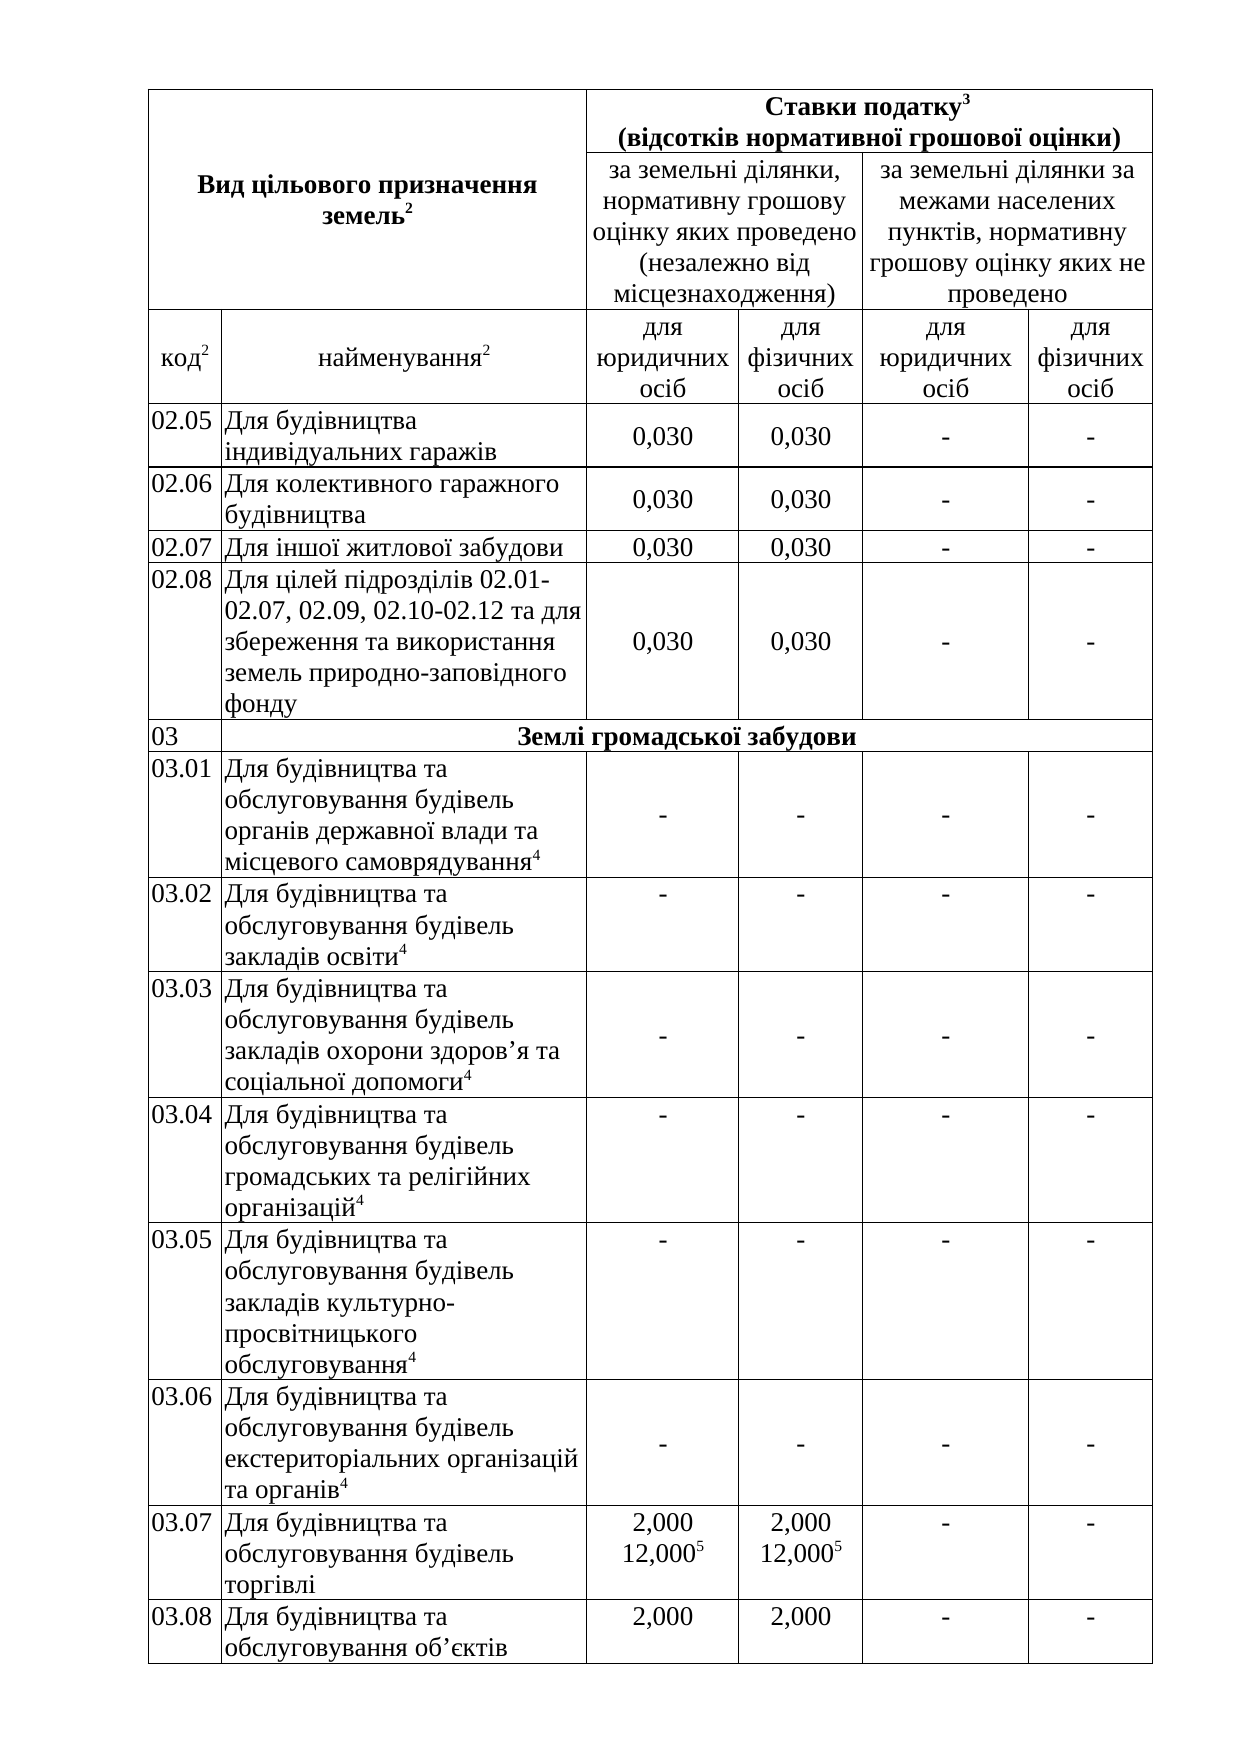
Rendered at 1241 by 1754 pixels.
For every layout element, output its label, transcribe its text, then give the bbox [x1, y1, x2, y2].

table_cell - [739, 1380, 862, 1505]
table_cell 03.02 [149, 878, 221, 971]
table_cell 2,000 12,0005 [587, 1506, 738, 1599]
table_cell - [739, 1223, 862, 1379]
table_cell 02.06 [149, 468, 221, 530]
table_cell - [863, 1223, 1028, 1379]
table_cell - [1029, 1600, 1152, 1662]
table_cell 0,030 [587, 563, 738, 719]
table_cell - [1029, 1223, 1152, 1379]
table_cell - [739, 1098, 862, 1222]
table_cell для фізичних осіб [1029, 310, 1152, 403]
table_cell - [587, 1380, 738, 1505]
table_cell Для будівництва та обслуговування будівель екстериторіальних організацій та органів4 [222, 1380, 586, 1505]
table_cell Для цілей підрозділів 02.01-02.07, 02.09, 02.10-02.12 та для збереження та використання земель природно-заповідного фонду [222, 563, 586, 719]
table_cell - [863, 468, 1028, 530]
table_cell Для будівництва та обслуговування будівель органів державної влади та місцевого самоврядування4 [222, 752, 586, 877]
table_cell 03 [149, 720, 221, 751]
table_cell 02.07 [149, 531, 221, 562]
table_cell Для іншої житлової забудови [222, 531, 586, 562]
table_cell Для будівництва та обслуговування об’єктів туристичної інфраструктури та закладів громадського харчування [222, 1600, 586, 1662]
table_cell Для будівництва та обслуговування будівель закладів культурно-просвітницького обслуговування4 [222, 1223, 586, 1379]
table_cell 03.01 [149, 752, 221, 877]
table_cell Для колективного гаражного будівництва [222, 468, 586, 530]
table_cell Для будівництва та обслуговування будівель громадських та релігійних організацій4 [222, 1098, 586, 1222]
table_cell 0,030 [739, 563, 862, 719]
table_cell - [1029, 1380, 1152, 1505]
table_cell - [739, 752, 862, 877]
table_cell Для будівництва та обслуговування будівель торгівлі [222, 1506, 586, 1599]
table_cell - [1029, 531, 1152, 562]
table_cell 03.08 [149, 1600, 221, 1662]
table_cell - [1029, 404, 1152, 466]
table_cell - [1029, 972, 1152, 1097]
table_cell - [863, 972, 1028, 1097]
table_cell - [587, 878, 738, 971]
table_cell для юридичних осіб [863, 310, 1028, 403]
table_cell за земельні ділянки за межами населених пунктів, нормативну грошову оцінку яких не проведено [863, 153, 1152, 309]
table_cell 0,030 [587, 468, 738, 530]
table_cell - [863, 531, 1028, 562]
table_cell 03.03 [149, 972, 221, 1097]
table_cell для юридичних осіб [587, 310, 738, 403]
table_cell - [587, 1098, 738, 1222]
table_cell 0,030 [739, 404, 862, 466]
table_cell 2,000 12,0005 [587, 1600, 738, 1662]
table_cell - [1029, 1098, 1152, 1222]
table_header Ставки податку3 (відсотків нормативної грошової оцінки) [587, 90, 1152, 152]
table_cell 03.07 [149, 1506, 221, 1599]
table_cell - [1029, 878, 1152, 971]
table_cell 03.04 [149, 1098, 221, 1222]
table_cell - [863, 752, 1028, 877]
table_cell 02.08 [149, 563, 221, 719]
table_cell - [863, 1098, 1028, 1222]
table_cell Для будівництва та обслуговування будівель закладів охорони здоров’я та соціальної допомоги4 [222, 972, 586, 1097]
table_cell - [587, 1223, 738, 1379]
table_cell найменування2 [222, 310, 586, 403]
table_cell 0,030 [587, 531, 738, 562]
table_cell - [587, 972, 738, 1097]
table_cell - [863, 1600, 1028, 1662]
table_cell - [863, 1506, 1028, 1599]
table_cell - [863, 1380, 1028, 1505]
table_cell 03.05 [149, 1223, 221, 1379]
table_cell 0,030 [739, 531, 862, 562]
table_cell - [1029, 468, 1152, 530]
table_cell 0,030 [739, 468, 862, 530]
table_cell за земельні ділянки, нормативну грошову оцінку яких проведено (незалежно від місцезнаходження) [587, 153, 862, 309]
table_cell для фізичних осіб [739, 310, 862, 403]
table_cell - [863, 878, 1028, 971]
table_cell - [1029, 1506, 1152, 1599]
table_cell 2,000 12,0005 [739, 1506, 862, 1599]
table_cell - [863, 563, 1028, 719]
table_cell 03.06 [149, 1380, 221, 1505]
table_cell 2,000 12,0005 [739, 1600, 862, 1662]
table_cell - [1029, 563, 1152, 719]
table_cell - [1029, 752, 1152, 877]
table_cell - [739, 878, 862, 971]
table_cell 02.05 [149, 404, 221, 466]
table_cell - [863, 404, 1028, 466]
table_cell Для будівництва та обслуговування будівель закладів освіти4 [222, 878, 586, 971]
table_cell - [739, 972, 862, 1097]
table_cell Землі громадської забудови [222, 720, 1152, 751]
table_cell 0,030 [587, 404, 738, 466]
table_cell Для будівництва індивідуальних гаражів [222, 404, 586, 466]
table_cell - [587, 752, 738, 877]
table_cell код2 [149, 310, 221, 403]
table_header Вид цільового призначення земель2 [149, 90, 586, 309]
